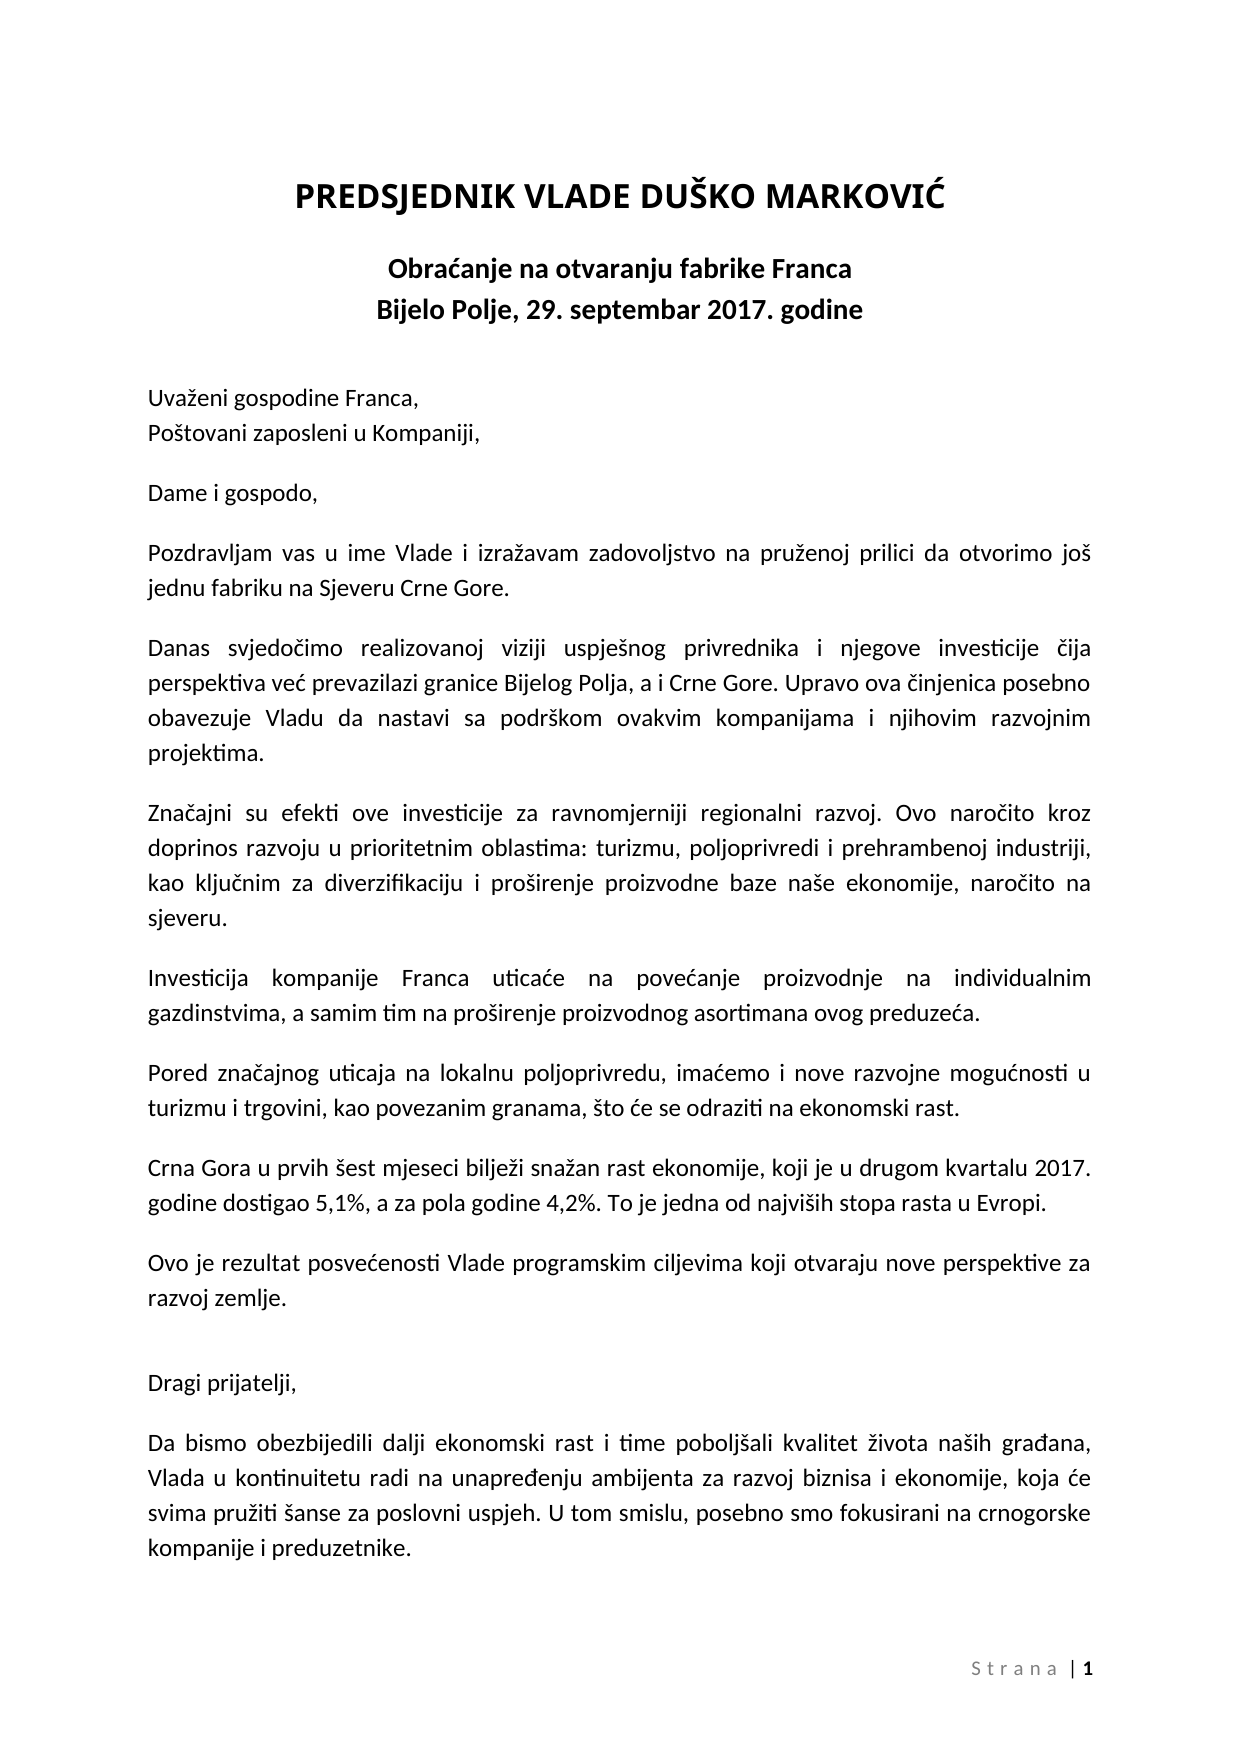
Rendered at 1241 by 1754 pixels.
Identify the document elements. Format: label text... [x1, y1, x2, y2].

text Danas svjedočimo realizovanoj viziji uspješnog privrednika i njegove investicije čija perspektiva već prevazilazi granice Bijelog Polja, a i Crne Gore. Upravo ova činjenica posebno obavezuje Vladu da nastavi sa podrškom ovakvim kompanijama i njihovim razvojnim projektima. [148, 632, 1093, 767]
text Pozdravljam vas u ime Vlade i izražavam zadovoljstvo na pruženoj prilici da otvorimo još jednu fabriku na Sjeveru Crne Gore. [148, 537, 1093, 602]
text Uvaženi gospodine Franca, [148, 382, 1093, 412]
text Dragi prijatelji, [148, 1367, 1093, 1397]
text Pored značajnog uticaja na lokalnu poljoprivredu, imaćemo i nove razvojne mogućnosti u turizmu i trgovini, kao povezanim granama, što će se odraziti na ekonomski rast. [148, 1057, 1093, 1122]
subtitle Predsjednik Vlade Duško Marković [148, 173, 1093, 218]
text Da bismo obezbijedili dalji ekonomski rast i time poboljšali kvalitet života naših građana, Vlada u kontinuitetu radi na unapređenju ambijenta za razvoj biznisa i ekonomije, koja će svima pružiti šanse za poslovni uspjeh. U tom smislu, posebno smo fokusirani na crnogorske kompanije i preduzetnike. [148, 1427, 1093, 1562]
text Investicija kompanije Franca uticaće na povećanje proizvodnje na individualnim gazdinstvima, a samim tim na proširenje proizvodnog asortimana ovog preduzeća. [148, 962, 1093, 1027]
text Ovo je rezultat posvećenosti Vlade programskim ciljevima koji otvaraju nove perspektive za razvoj zemlje. [148, 1247, 1093, 1312]
text Poštovani zaposleni u Kompaniji, [148, 417, 1093, 447]
text Dame i gospodo, [148, 477, 1093, 507]
text Crna Gora u prvih šest mjeseci bilježi snažan rast ekonomije, koji je u drugom kvartalu 2017. godine dostigao 5,1%, a za pola godine 4,2%. To je jedna od najviših stopa rasta u Evropi. [148, 1152, 1093, 1217]
subtitle Bijelo Polje, 29. septembar 2017. godine [148, 291, 1093, 326]
subtitle Obraćanje na otvaranju fabrike Franca [148, 250, 1093, 285]
text Značajni su efekti ove investicije za ravnomjerniji regionalni razvoj. Ovo naročito kroz doprinos razvoju u prioritetnim oblastima: turizmu, poljoprivredi i prehrambenoj industriji, kao ključnim za diverzifikaciju i proširenje proizvodne baze naše ekonomije, naročito na sjeveru. [148, 797, 1093, 932]
